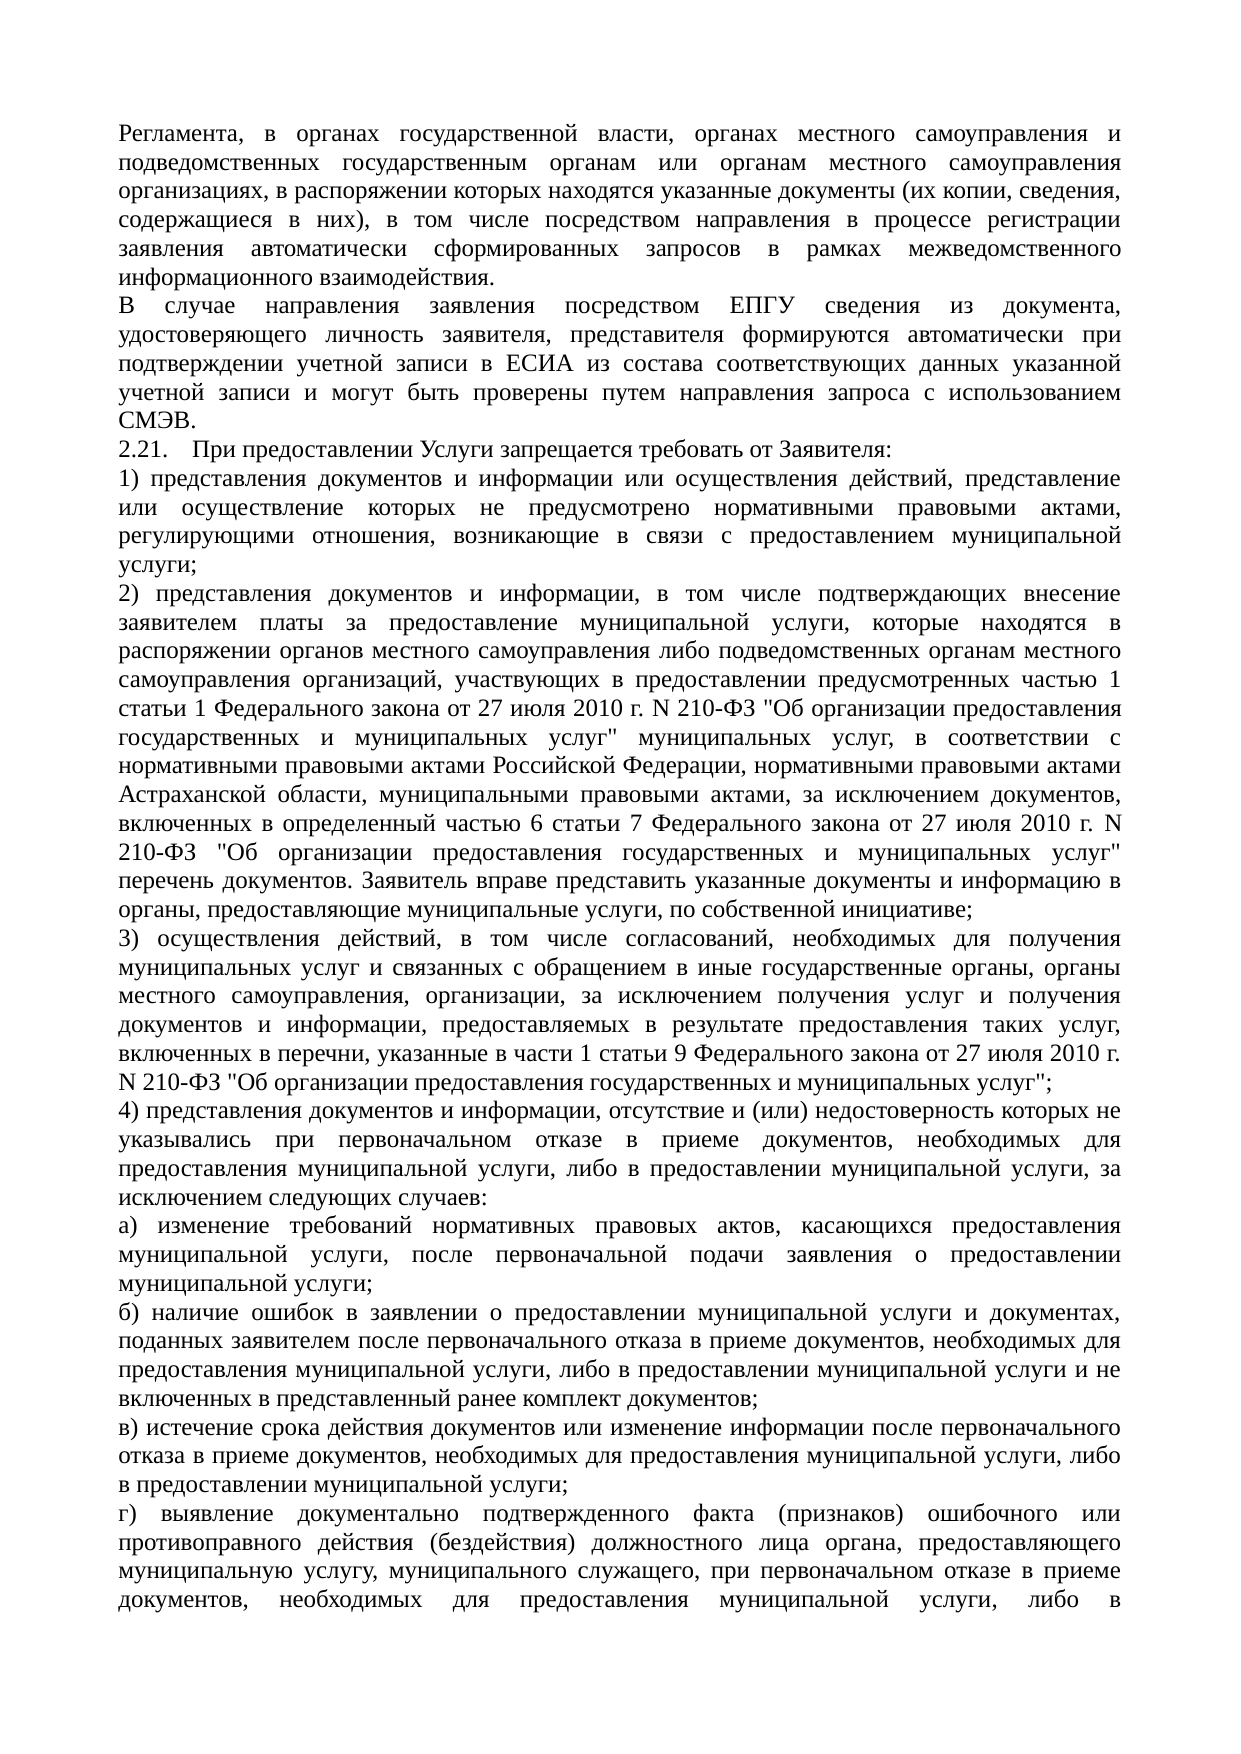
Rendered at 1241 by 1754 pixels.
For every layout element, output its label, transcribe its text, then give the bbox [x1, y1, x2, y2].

text б) наличие ошибок в заявлении о предоставлении муниципальной услуги и документах, поданных заявителем после первоначального отказа в приеме документов, необходимых для предоставления муниципальной услуги, либо в предоставлении муниципальной услуги и не включенных в представленный ранее комплект документов; [118, 1297, 1122, 1412]
text 3) осуществления действий, в том числе согласований, необходимых для получения муниципальных услуг и связанных с обращением в иные государственные органы, органы местного самоуправления, организации, за исключением получения услуг и получения документов и информации, предоставляемых в результате предоставления таких услуг, включенных в перечни, указанные в части 1 статьи 9 Федерального закона от 27 июля 2010 г. N 210-ФЗ "Об организации предоставления государственных и муниципальных услуг"; [118, 923, 1122, 1096]
text 2) представления документов и информации, в том числе подтверждающих внесение заявителем платы за предоставление муниципальной услуги, которые находятся в распоряжении органов местного самоуправления либо подведомственных органам местного самоуправления организаций, участвующих в предоставлении предусмотренных частью 1 статьи 1 Федерального закона от 27 июля 2010 г. N 210-ФЗ "Об организации предоставления государственных и муниципальных услуг" муниципальных услуг, в соответствии с нормативными правовыми актами Российской Федерации, нормативными правовыми актами Астраханской области, муниципальными правовыми актами, за исключением документов, включенных в определенный частью 6 статьи 7 Федерального закона от 27 июля 2010 г. N 210-ФЗ "Об организации предоставления государственных и муниципальных услуг" перечень документов. Заявитель вправе представить указанные документы и информацию в органы, предоставляющие муниципальные услуги, по собственной инициативе; [118, 578, 1122, 923]
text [118, 118, 1122, 291]
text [118, 1498, 1122, 1613]
text а) изменение требований нормативных правовых актов, касающихся предоставления муниципальной услуги, после первоначальной подачи заявления о предоставлении муниципальной услуги; [118, 1211, 1122, 1297]
text В случае направления заявления посредством ЕПГУ сведения из документа, удостоверяющего личность заявителя, представителя формируются автоматически при подтверждении учетной записи в ЕСИА из состава соответствующих данных указанной учетной записи и могут быть проверены путем направления запроса с использованием СМЭВ. [118, 291, 1122, 434]
text 4) представления документов и информации, отсутствие и (или) недостоверность которых не указывались при первоначальном отказе в приеме документов, необходимых для предоставления муниципальной услуги, либо в предоставлении муниципальной услуги, за исключением следующих случаев: [118, 1096, 1122, 1211]
text 1) представления документов и информации или осуществления действий, представление или осуществление которых не предусмотрено нормативными правовыми актами, регулирующими отношения, возникающие в связи с предоставлением муниципальной услуги; [118, 463, 1122, 578]
text 2.21. При предоставлении Услуги запрещается требовать от Заявителя: [118, 434, 1122, 463]
text в) истечение срока действия документов или изменение информации после первоначального отказа в приеме документов, необходимых для предоставления муниципальной услуги, либо в предоставлении муниципальной услуги; [118, 1412, 1122, 1498]
